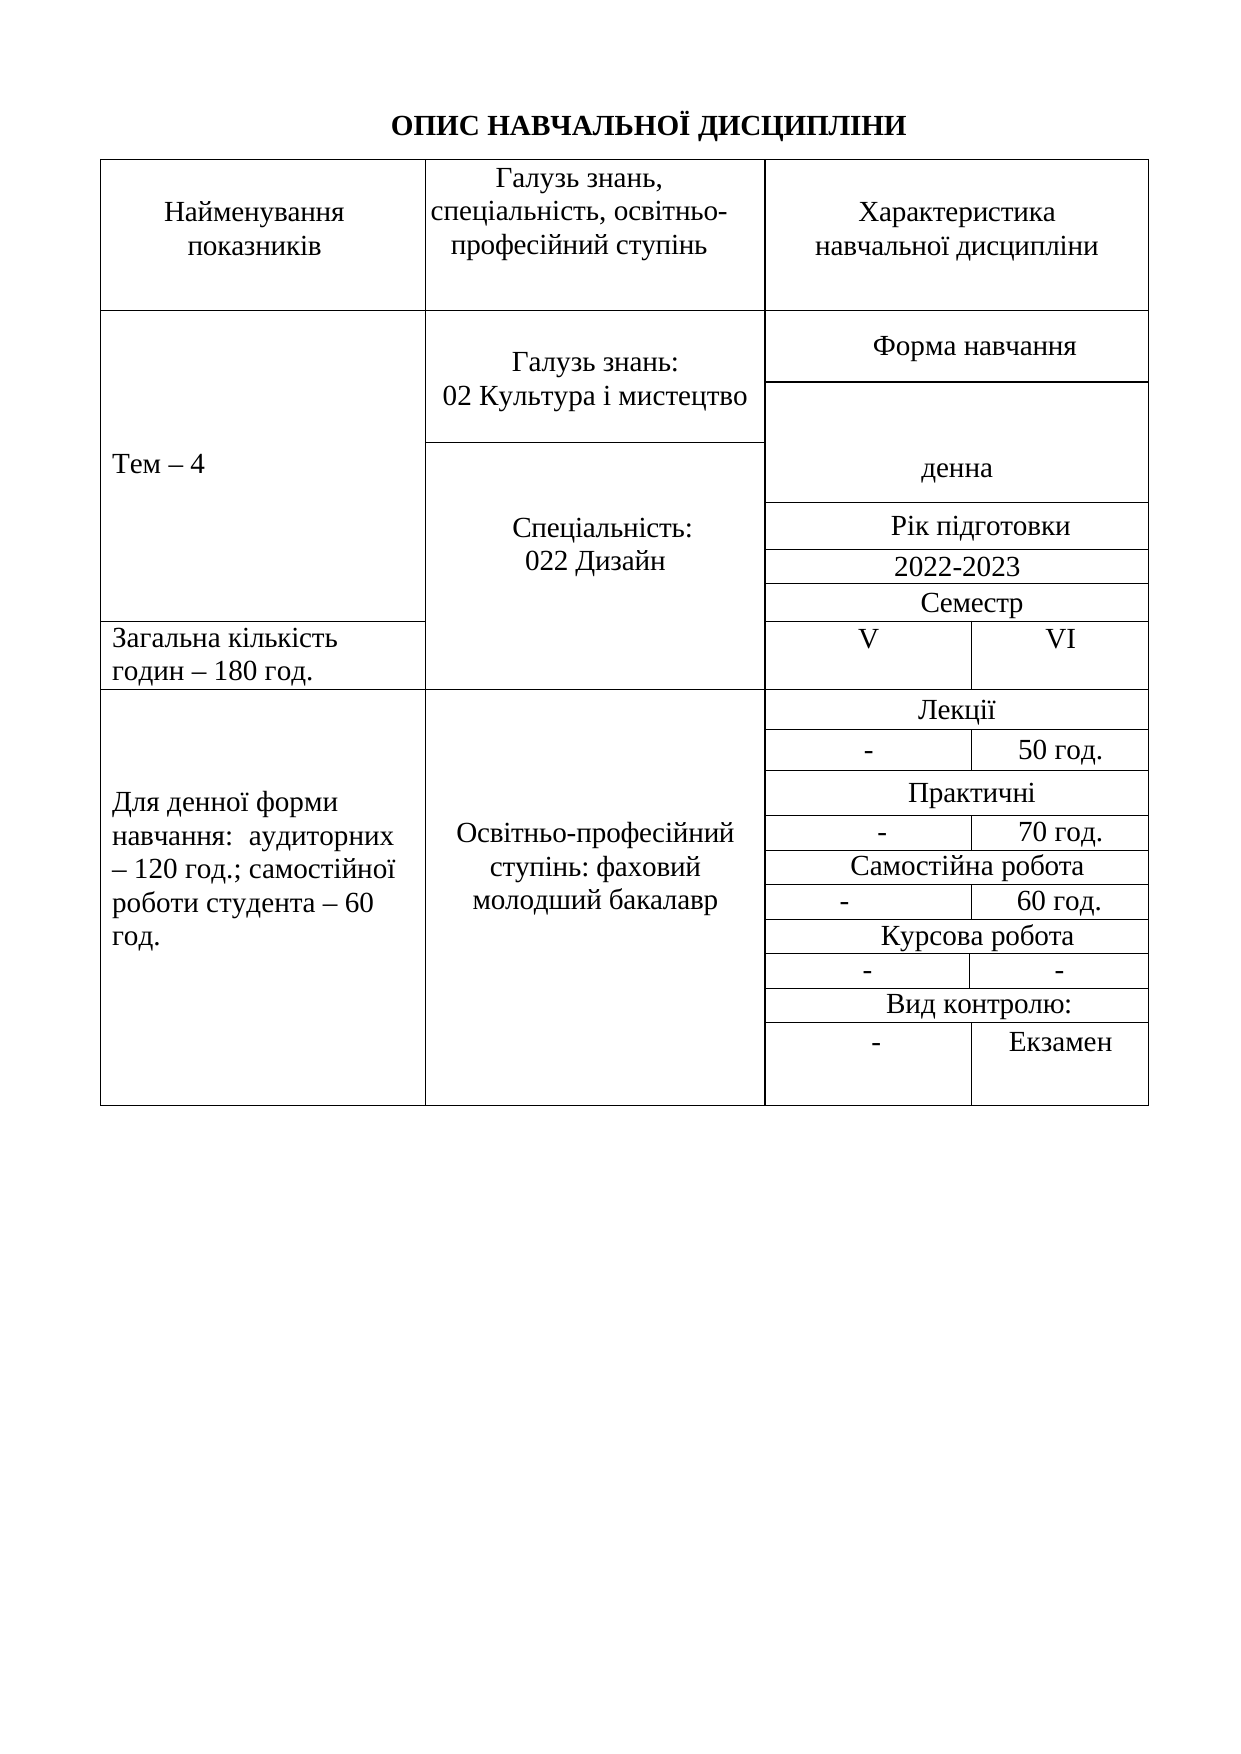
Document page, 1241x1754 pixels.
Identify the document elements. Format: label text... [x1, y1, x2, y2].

table_cell - [766, 1023, 971, 1104]
table_cell - [766, 816, 971, 850]
table_cell Практичні [766, 771, 1148, 815]
table_cell Рік підготовки [766, 503, 1148, 548]
table_header Найменування показників [101, 160, 425, 310]
table_cell Вид контролю: [766, 989, 1148, 1022]
table_cell Для денної форми навчання: аудиторних – 120 год.; самостійної роботи студента – 60 год. [101, 690, 425, 1104]
subtitle ОПИС НАВЧАЛЬНОЇ ДИСЦИПЛІНИ [191, 108, 1106, 142]
table_cell 2022-2023 [766, 550, 1148, 583]
table_header Характеристика навчальної дисципліни [766, 160, 1148, 310]
table_cell 60 год. [972, 885, 1148, 919]
table_header Галузь знань, спеціальність, освітньо-професійний ступінь [426, 160, 764, 310]
table_cell Лекції [766, 690, 1148, 729]
table_cell - [766, 730, 971, 769]
table_cell 50 год. [972, 730, 1148, 769]
table_cell Курсова робота [766, 920, 1148, 953]
table_cell Форма навчання [766, 311, 1148, 381]
table_cell Галузь знань: 02 Культура і мистецтво [426, 311, 764, 442]
table_cell Семестр [766, 584, 1148, 621]
table_cell - [766, 885, 971, 919]
table_cell Загальна кількість годин – 180 год. [101, 622, 425, 689]
table_cell Самостійна робота [766, 851, 1148, 884]
table_cell VI [972, 622, 1148, 689]
table_cell 70 год. [972, 816, 1148, 850]
table_cell Спеціальність: 022 Дизайн [426, 443, 764, 689]
table_cell Тем – 4 [101, 311, 425, 621]
table_cell - [766, 954, 969, 988]
table_cell Екзамен [972, 1023, 1148, 1104]
table_cell V [766, 622, 971, 689]
table_cell денна [766, 383, 1148, 502]
table_cell - [970, 954, 1148, 988]
table_cell Освітньо-професійний ступінь: фаховий молодший бакалавр [426, 690, 764, 1104]
